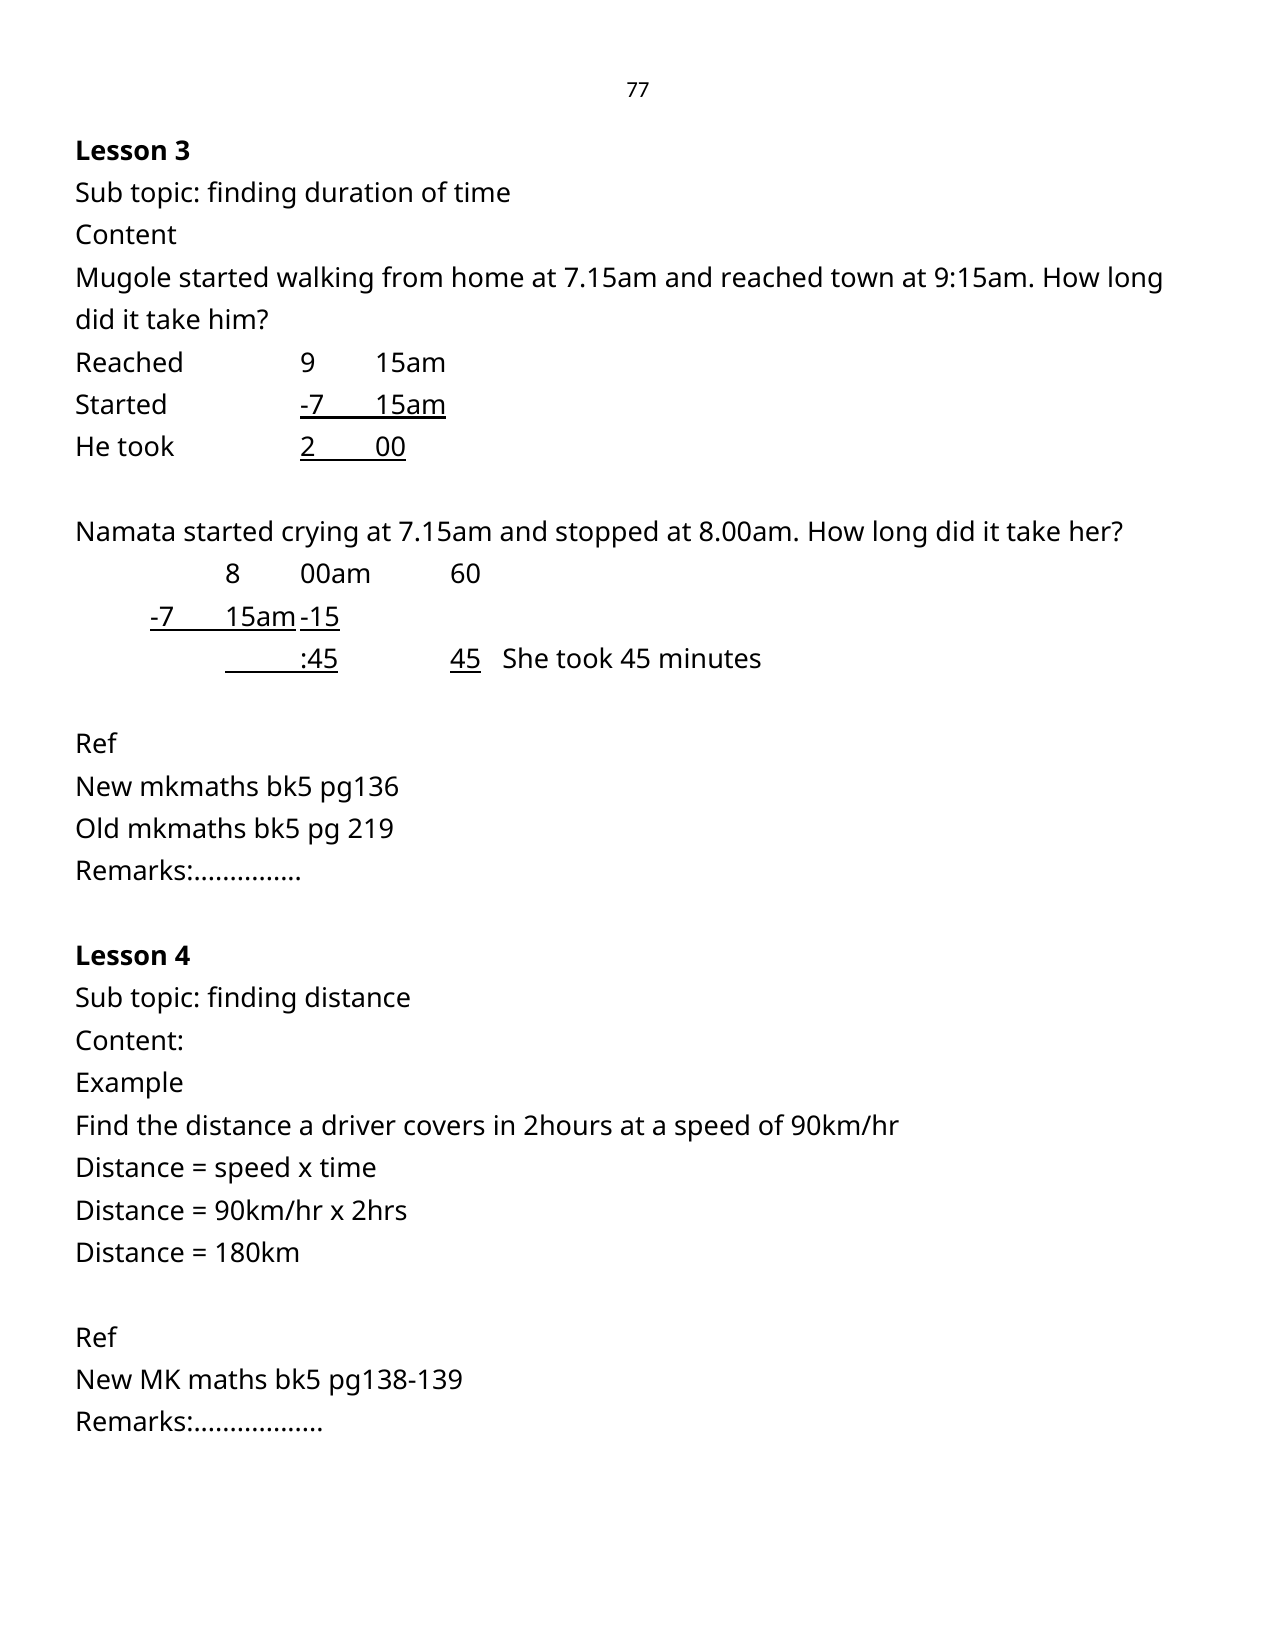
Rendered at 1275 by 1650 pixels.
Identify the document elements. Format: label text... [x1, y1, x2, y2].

text Started -7 15am [75, 385, 1200, 422]
text Remarks:............... [75, 852, 1200, 889]
text He took 2 00 [75, 428, 1200, 465]
text Distance = 90km/hr x 2hrs [75, 1191, 1200, 1228]
text Remarks:.................. [75, 1403, 1200, 1440]
text 8 00am 60 [75, 555, 1200, 592]
text Lesson 3 [75, 131, 1200, 168]
text Reached 9 15am [75, 343, 1200, 380]
text Namata started crying at 7.15am and stopped at 8.00am. How long did it take her? [75, 513, 1200, 549]
text Sub topic: finding duration of time [75, 173, 1200, 210]
text Mugole started walking from home at 7.15am and reached town at . How long did it take him? [75, 258, 1200, 337]
text Distance = speed x time [75, 1148, 1200, 1185]
text Find the distance a driver covers in 2hours at a speed of 90km/hr [75, 1106, 1200, 1143]
text Example [75, 1064, 1200, 1101]
text New mkmaths bk5 pg136 [75, 767, 1200, 804]
text Old mkmaths bk5 pg 219 [75, 809, 1200, 846]
text Sub topic: finding distance [75, 979, 1200, 1016]
text -7 15am -15 [75, 597, 1200, 634]
text Ref [75, 1318, 1200, 1355]
text New MK maths bk5 pg138-139 [75, 1361, 1200, 1397]
text Lesson 4 [75, 937, 1200, 973]
text Content: [75, 1021, 1200, 1058]
text Ref [75, 724, 1200, 761]
text :45 45 She took 45 minutes [75, 640, 1200, 677]
text Content [75, 216, 1200, 253]
text Distance = 180km [75, 1233, 1200, 1270]
